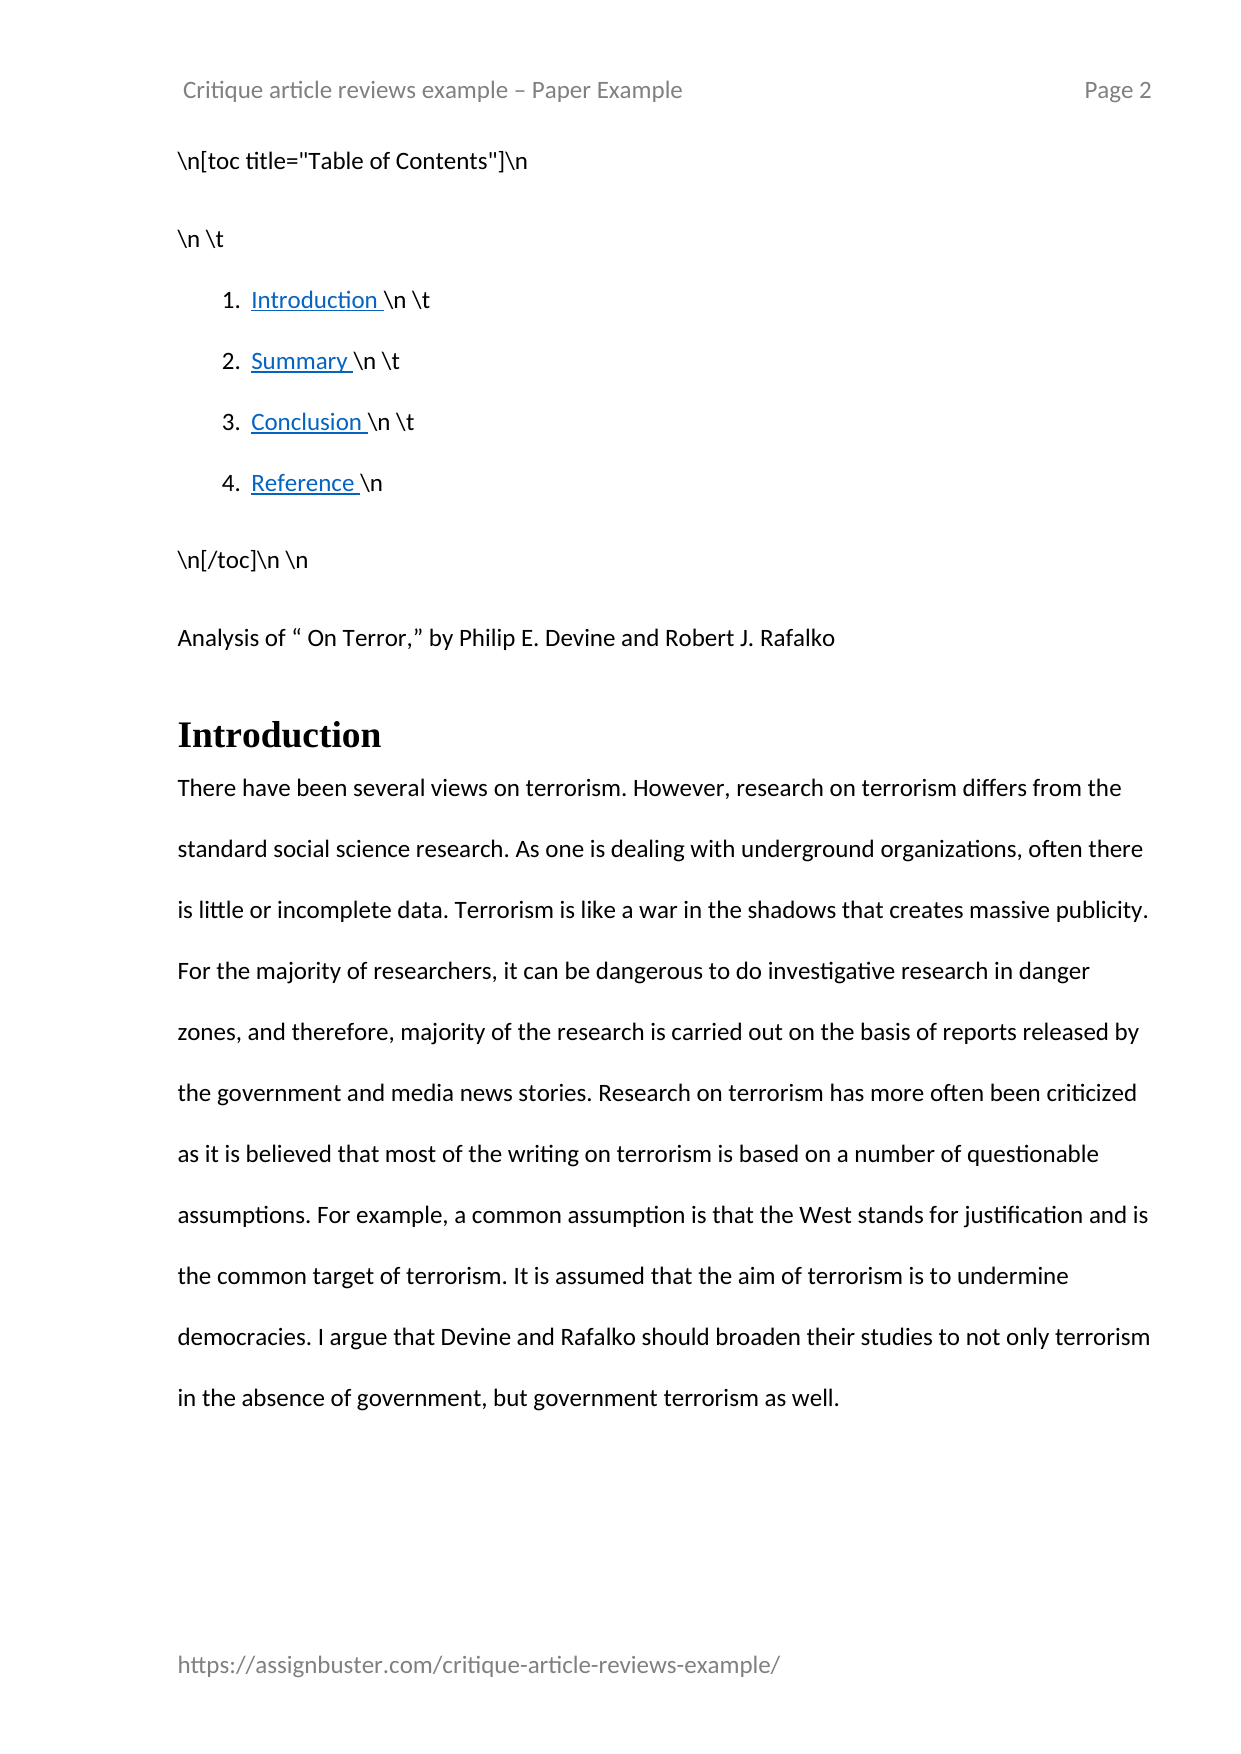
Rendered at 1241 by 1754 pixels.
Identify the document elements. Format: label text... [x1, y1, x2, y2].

text \n[/toc]\n \n [177, 544, 1152, 575]
subtitle Introduction [177, 713, 1152, 756]
list Introduction \n \t [222, 284, 1152, 314]
text \n[toc title="Table of Contents"]\n [177, 145, 1152, 176]
list Summary \n \t [222, 345, 1152, 375]
list Reference \n [222, 467, 1152, 497]
text Analysis of “ On Terror,” by Philip E. Devine and Robert J. Rafalko [177, 622, 1152, 653]
list Conclusion \n \t [222, 406, 1152, 436]
list \n \t [177, 223, 1152, 253]
text There have been several views on terrorism. However, research on terrorism differs from the standard social science research. As one is dealing with underground organizations, often there is little or incomplete data. Terrorism is like a war in the shadows that creates massive publicity. For the majority of researchers, it can be dangerous to do investigative research in danger zones, and therefore, majority of the research is carried out on the basis of reports released by the government and media news stories. Research on terrorism has more often been criticized as it is believed that most of the writing on terrorism is based on a number of questionable assumptions. For example, a common assumption is that the West stands for justification and is the common target of terrorism. It is assumed that the aim of terrorism is to undermine democracies. I argue that Devine and Rafalko should broaden their studies to not only terrorism in the absence of government, but government terrorism as well. [177, 772, 1152, 1413]
